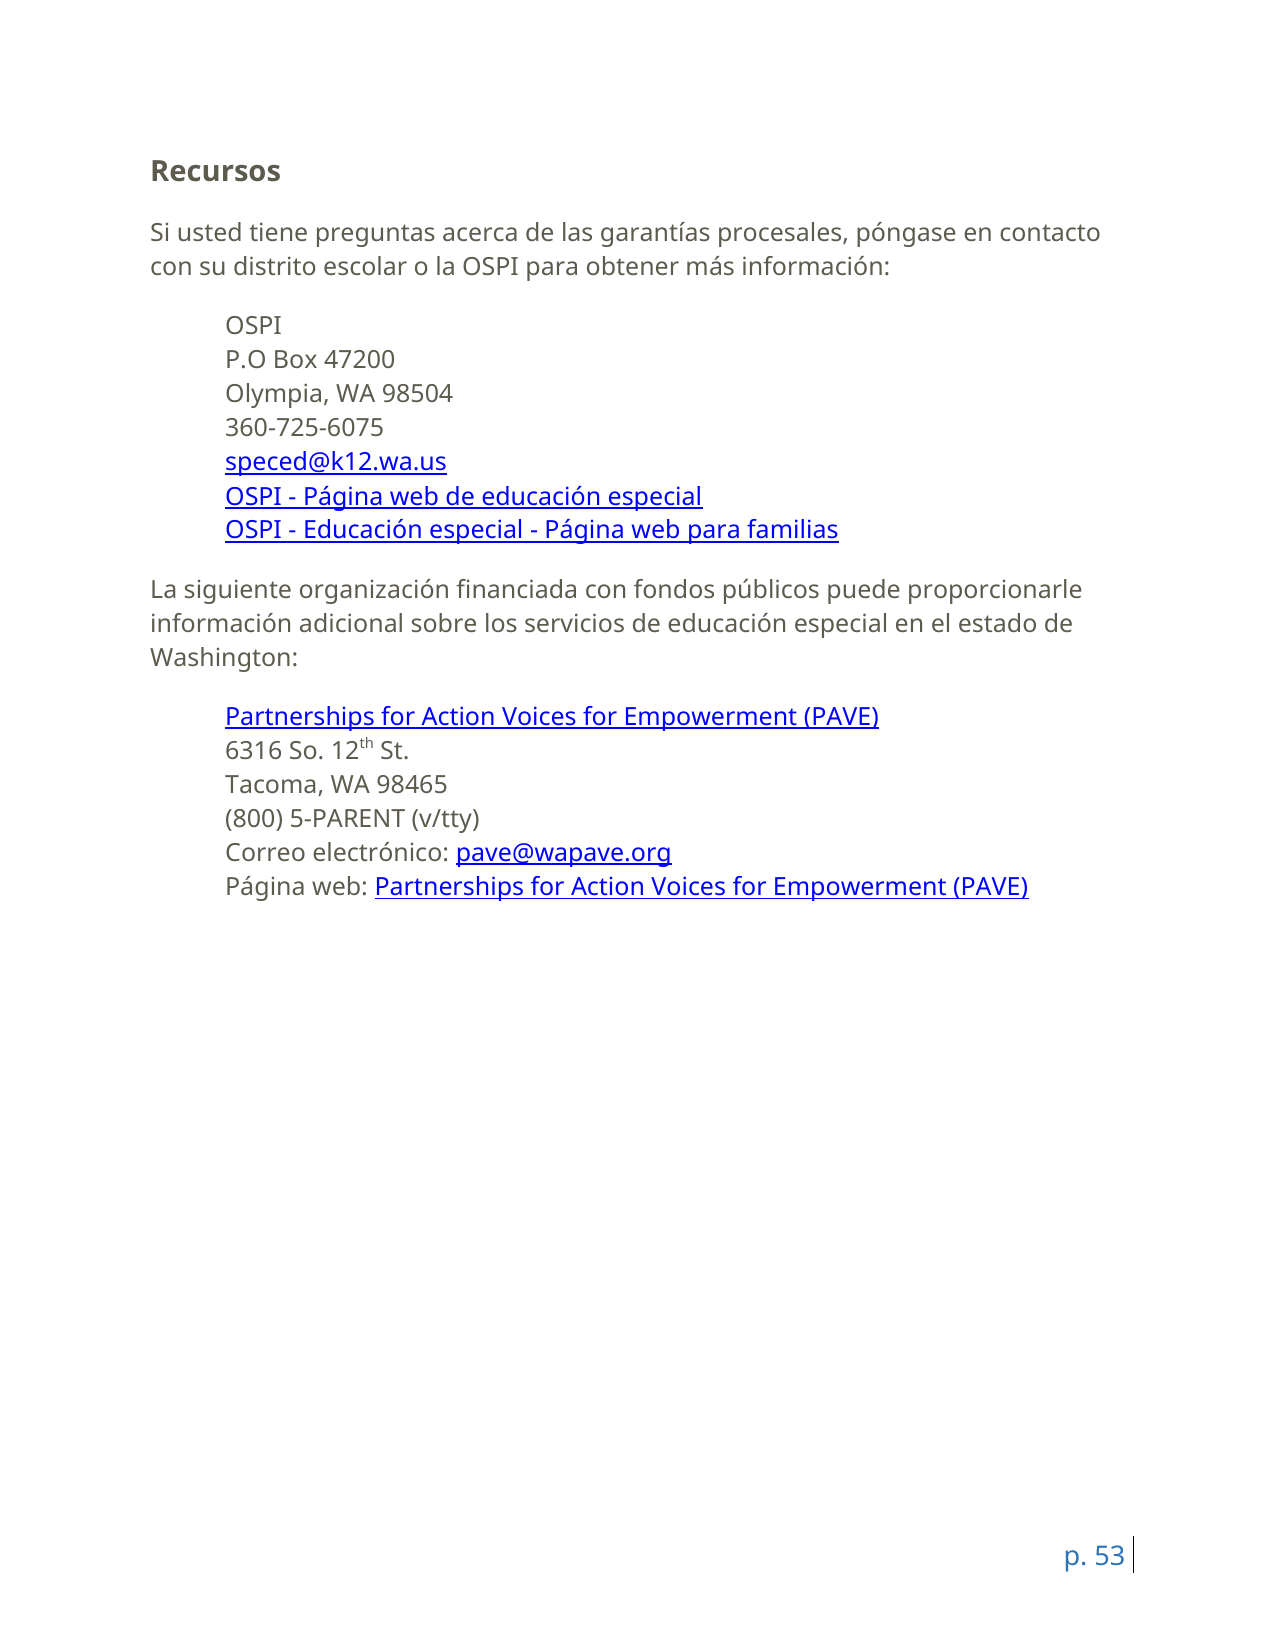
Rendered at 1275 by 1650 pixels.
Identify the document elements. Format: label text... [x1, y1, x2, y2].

text La siguiente organización financiada con fondos públicos puede proporcionarle información adicional sobre los servicios de educación especial en el estado de Washington: [150, 571, 1125, 673]
text Si usted tiene preguntas acerca de las garantías procesales, póngase en contacto con su distrito escolar o la OSPI para obtener más información: [150, 215, 1125, 283]
text speced@k12.wa.us [225, 444, 1125, 478]
text Olympia, WA 98504 [225, 376, 1125, 410]
text Correo electrónico: pave@wapave.org [225, 835, 1125, 869]
text OSPI - Página web de educación especial [225, 478, 1125, 512]
text 6316 So. 12th St. [225, 732, 1125, 767]
text P.O Box 47200 [225, 342, 1125, 376]
text Página web: Partnerships for Action Voices for Empowerment (PAVE) [225, 869, 1125, 903]
text Tacoma, WA 98465 [225, 767, 1125, 801]
text Recursos [150, 150, 1125, 190]
text Partnerships for Action Voices for Empowerment (PAVE) [225, 698, 1125, 732]
text (800) 5-PARENT (v/tty) [225, 801, 1125, 835]
text OSPI - Educación especial - Página web para familias [225, 512, 1125, 546]
text 360-725-6075 [225, 410, 1125, 444]
text OSPI [225, 308, 1125, 342]
